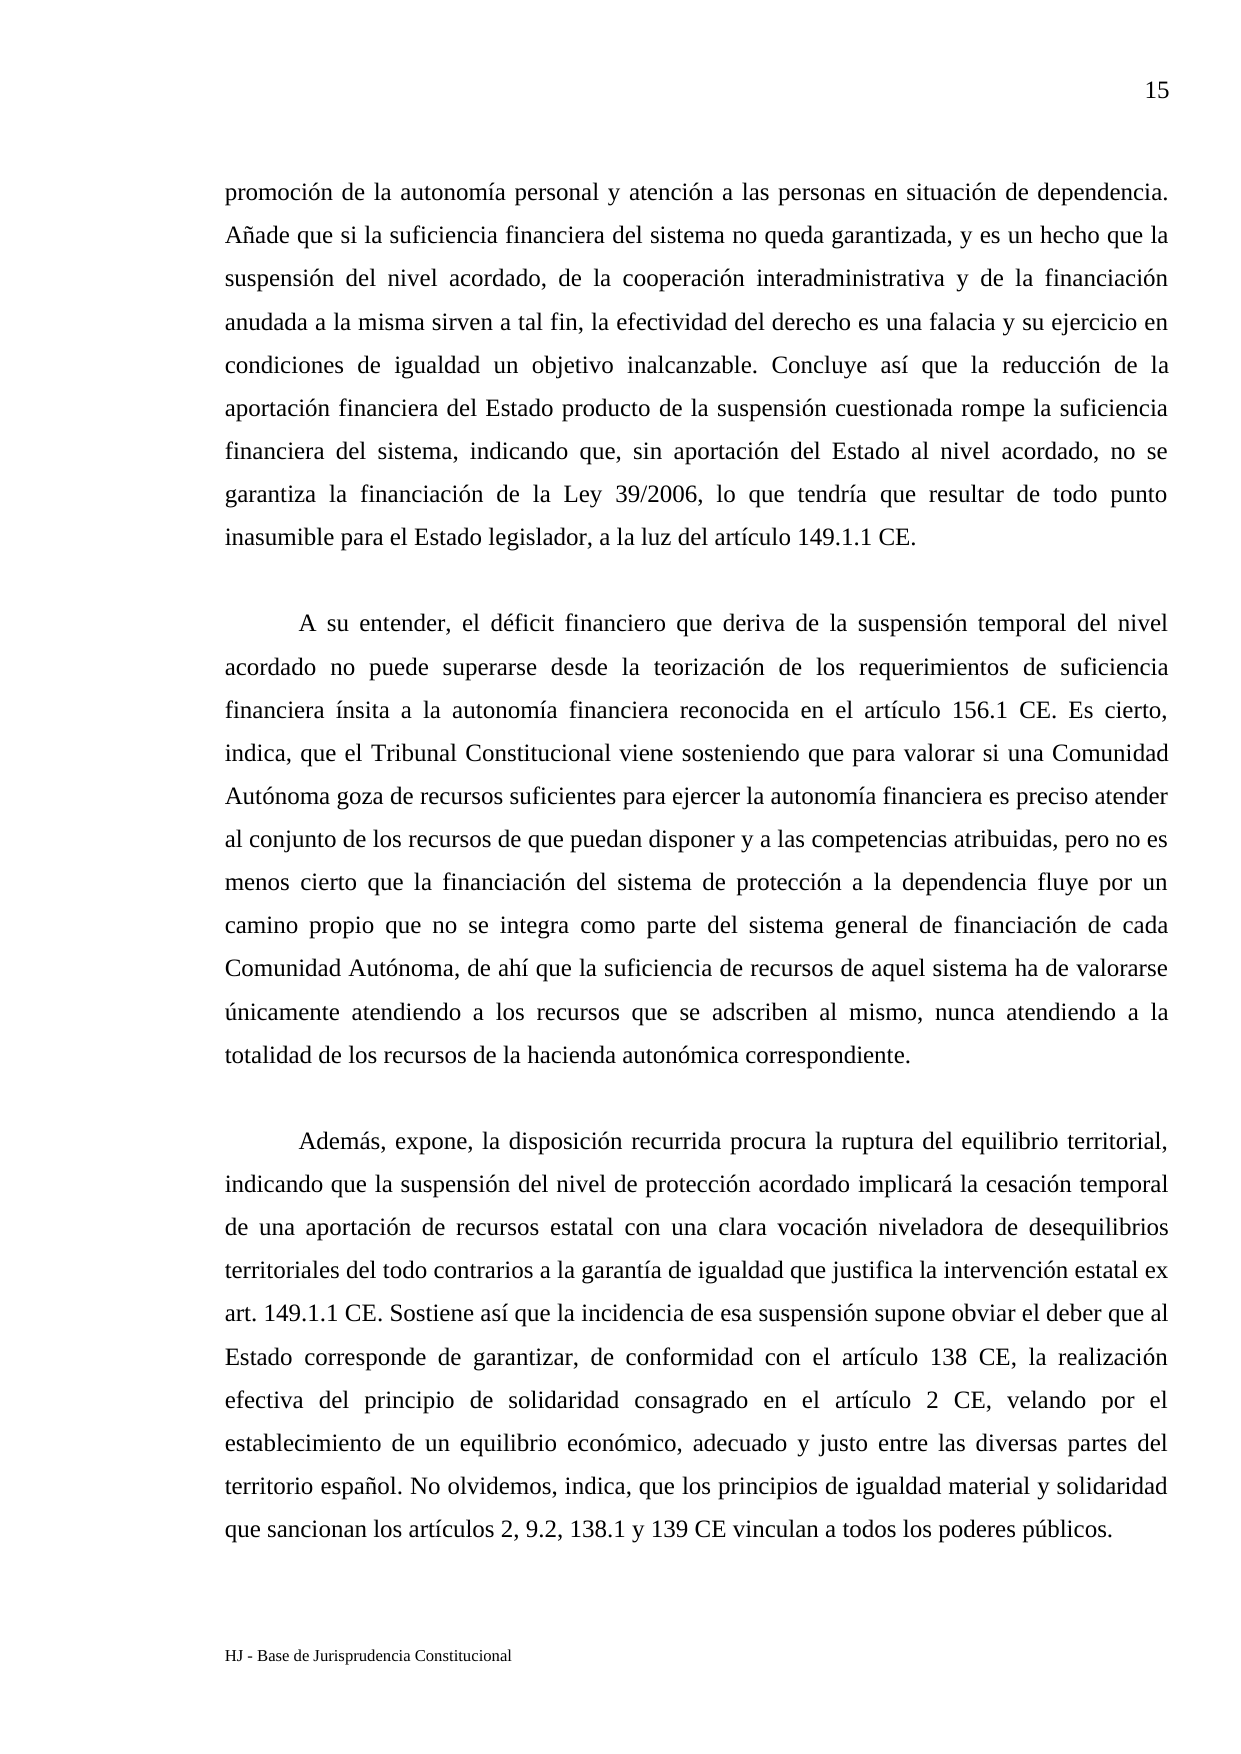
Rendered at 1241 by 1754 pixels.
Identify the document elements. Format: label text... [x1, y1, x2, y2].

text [224, 177, 1169, 551]
text A su entender, el déficit financiero que deriva de la suspensión temporal del nivel acordado no puede superarse desde la teorización de los requerimientos de suficiencia financiera ínsita a la autonomía financiera reconocida en el artículo 156.1 CE. Es cierto, indica, que el Tribunal Constitucional viene sosteniendo que para valorar si una Comunidad Autónoma goza de recursos suficientes para ejercer la autonomía financiera es preciso atender al conjunto de los recursos de que puedan disponer y a las competencias atribuidas, pero no es menos cierto que la financiación del sistema de protección a la dependencia fluye por un camino propio que no se integra como parte del sistema general de financiación de cada Comunidad Autónoma, de ahí que la suficiencia de recursos de aquel sistema ha de valorarse únicamente atendiendo a los recursos que se adscriben al mismo, nunca atendiendo a la totalidad de los recursos de la hacienda autonómica correspondiente. [224, 608, 1169, 1068]
text Además, expone, la disposición recurrida procura la ruptura del equilibrio territorial, indicando que la suspensión del nivel de protección acordado implicará la cesación temporal de una aportación de recursos estatal con una clara vocación niveladora de desequilibrios territoriales del todo contrarios a la garantía de igualdad que justifica la intervención estatal ex art. 149.1.1 CE. Sostiene así que la incidencia de esa suspensión supone obviar el deber que al Estado corresponde de garantizar, de conformidad con el artículo 138 CE, la realización efectiva del principio de solidaridad consagrado en el artículo 2 CE, velando por el establecimiento de un equilibrio económico, adecuado y justo entre las diversas partes del territorio español. No olvidemos, indica, que los principios de igualdad material y solidaridad que sancionan los artículos 2, 9.2, 138.1 y 139 CE vinculan a todos los poderes públicos. [224, 1126, 1169, 1543]
